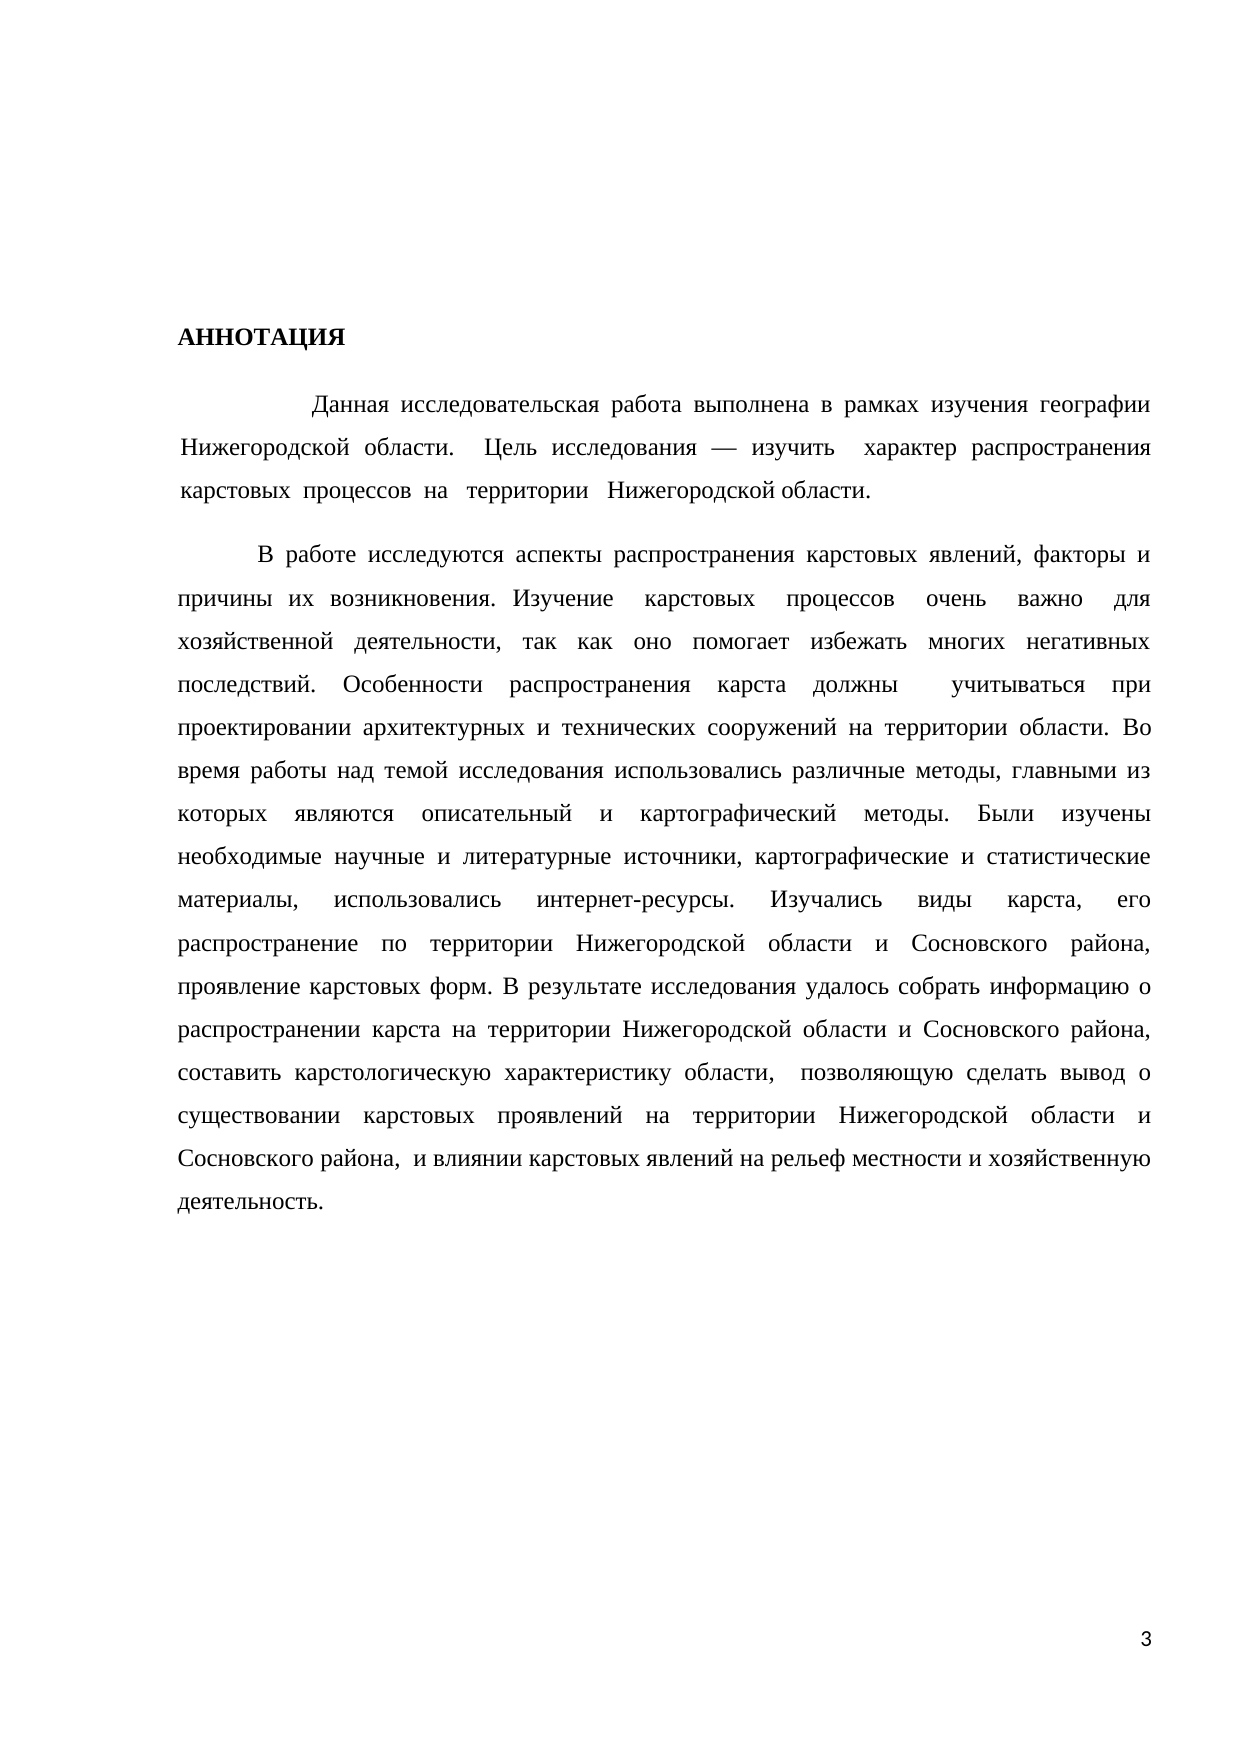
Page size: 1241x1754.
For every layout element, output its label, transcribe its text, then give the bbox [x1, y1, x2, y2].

text АННОТАЦИЯ [177, 322, 1152, 350]
text Данная исследовательская работа выполнена в рамках изучения географии Нижегородской области. Цель исследования — изучить характер распространения карстовых процессов на территории Нижегородской области. [180, 389, 1152, 504]
text В работе исследуются аспекты распространения карстовых явлений, факторы и причины их возникновения. Изучение карстовых процессов очень важно для хозяйственной деятельности, так как оно помогает избежать многих негативных последствий. Особенности распространения карста должны учитываться при проектировании архитектурных и технических сооружений на территории области. Во время работы над темой исследования использовались различные методы, главными из которых являются описательный и картографический методы. Были изучены необходимые научные и литературные источники, картографические и статистические материалы, использовались интернет-ресурсы. Изучались виды карста, его распространение по территории Нижегородской области и Сосновского района, проявление карстовых форм. В результате исследования удалось собрать информацию о распространении карста на территории Нижегородской области и Сосновского района, составить карстологическую характеристику области, позволяющую сделать вывод о существовании карстовых проявлений на территории Нижегородской области и Сосновского района, и влиянии карстовых явлений на рельеф местности и хозяйственную деятельность. [177, 539, 1152, 1215]
